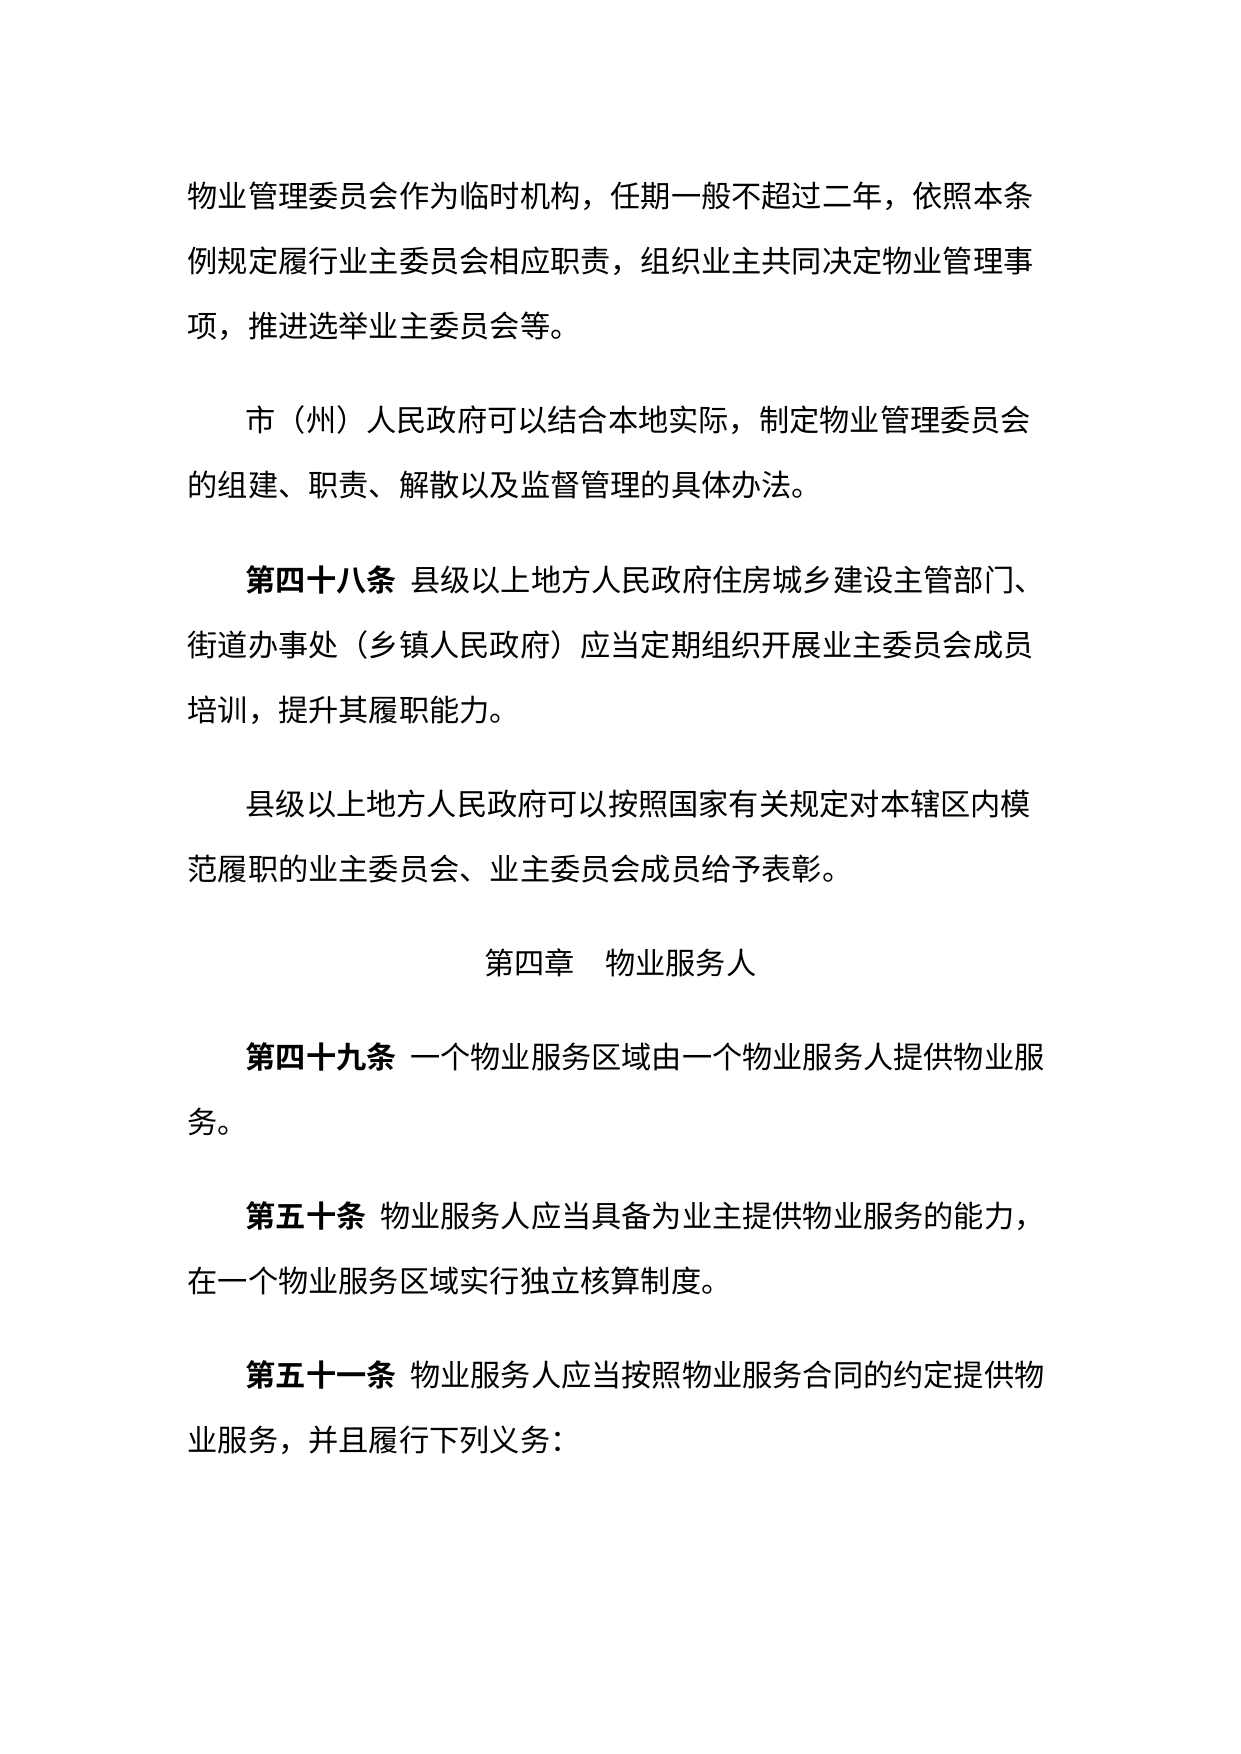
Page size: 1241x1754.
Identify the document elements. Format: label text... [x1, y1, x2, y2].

text 第四十八条 县级以上地方人民政府住房城乡建设主管部门、街道办事处（乡镇人民政府）应当定期组织开展业主委员会成员培训，提升其履职能力。 [187, 545, 1053, 740]
text 县级以上地方人民政府可以按照国家有关规定对本辖区内模范履职的业主委员会、业主委员会成员给予表彰。 [187, 769, 1053, 899]
text 第五十一条 物业服务人应当按照物业服务合同的约定提供物业服务，并且履行下列义务： [187, 1341, 1053, 1471]
text 第五十条 物业服务人应当具备为业主提供物业服务的能力，在一个物业服务区域实行独立核算制度。 [187, 1182, 1053, 1312]
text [187, 162, 1053, 357]
text 第四十九条 一个物业服务区域由一个物业服务人提供物业服务。 [187, 1023, 1053, 1153]
text 市（州）人民政府可以结合本地实际，制定物业管理委员会的组建、职责、解散以及监督管理的具体办法。 [187, 386, 1053, 516]
text 第四章 物业服务人 [187, 929, 1053, 994]
